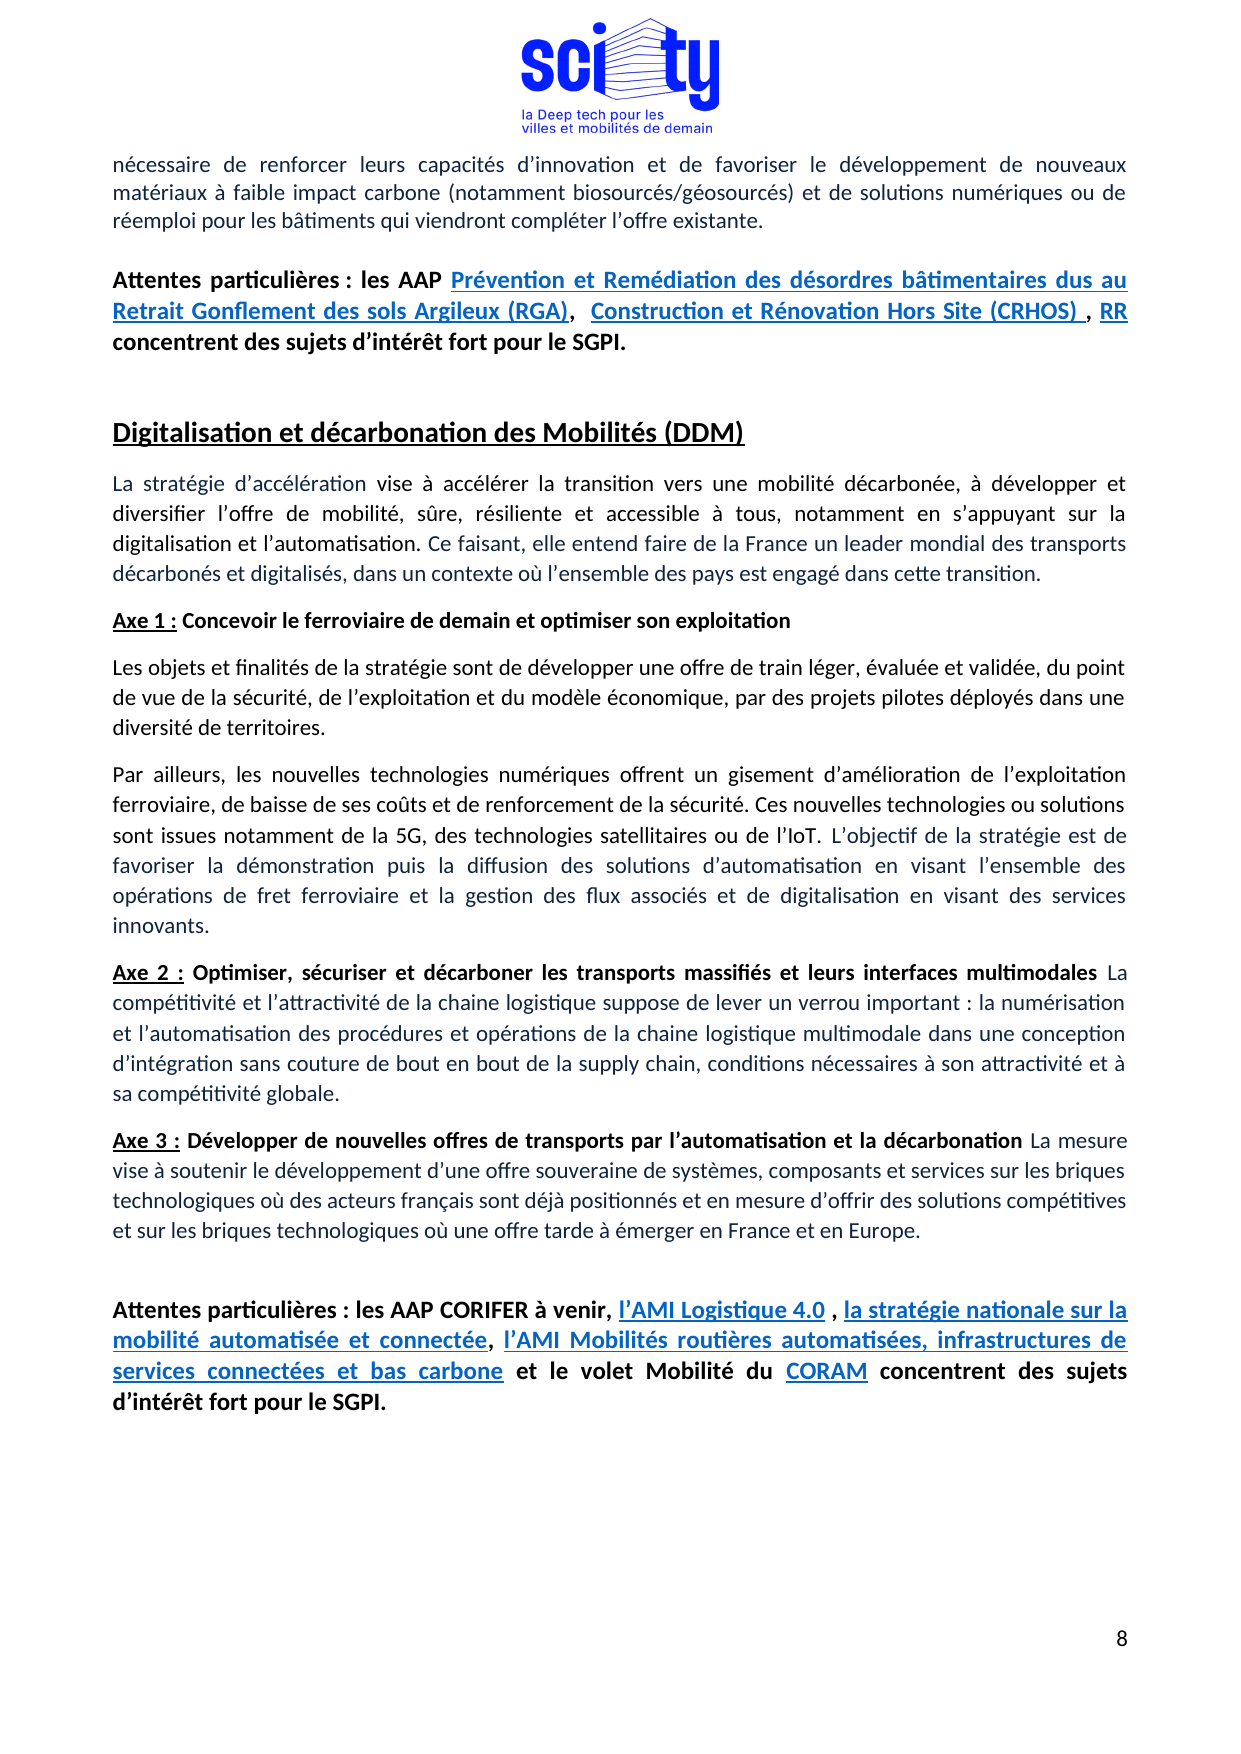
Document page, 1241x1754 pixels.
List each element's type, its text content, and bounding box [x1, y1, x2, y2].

text Axe 1 : Concevoir le ferroviaire de demain et optimiser son exploitation [112, 606, 1128, 634]
text Axe 2 : Optimiser, sécuriser et décarboner les transports massifiés et leurs interfaces multimodales La compétitivité et l’attractivité de la chaine logistique suppose de lever un verrou important : la numérisation et l’automatisation des procédures et opérations de la chaine logistique multimodale dans une conception d’intégration sans couture de bout en bout de la supply chain, conditions nécessaires à son attractivité et à sa compétitivité globale. [112, 958, 1128, 1107]
text Les objets et finalités de la stratégie sont de développer une offre de train léger, évaluée et validée, du point de vue de la sécurité, de l’exploitation et du modèle économique, par des projets pilotes déployés dans une diversité de territoires. [112, 653, 1128, 742]
text La stratégie d’accélération vise à accélérer la transition vers une mobilité décarbonée, à développer et diversifier l’offre de mobilité, sûre, résiliente et accessible à tous, notamment en s’appuyant sur la digitalisation et l’automatisation. Ce faisant, elle entend faire de la France un leader mondial des transports décarbonés et digitalisés, dans un contexte où l’ensemble des pays est engagé dans cette transition. [112, 469, 1128, 587]
text Attentes particulières : les AAP CORIFER à venir, l’AMI Logistique 4.0 , la stratégie nationale sur la mobilité automatisée et connectée, l’AMI Mobilités routières automatisées, infrastructures de services connectées et bas carbone et le volet Mobilité du CORAM concentrent des sujets d’intérêt fort pour le SGPI. [112, 1294, 1128, 1416]
text Attentes particulières : les AAP Prévention et Remédiation des désordres bâtimentaires dus au Retrait Gonflement des sols Argileux (RGA), Construction et Rénovation Hors Site (CRHOS) , RR concentrent des sujets d’intérêt fort pour le SGPI. [112, 264, 1128, 356]
text Digitalisation et décarbonation des Mobilités (DDM) [112, 414, 1128, 449]
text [112, 150, 1128, 234]
text Axe 3 : Développer de nouvelles offres de transports par l’automatisation et la décarbonation La mesure vise à soutenir le développement d’une offre souveraine de systèmes, composants et services sur les briques technologiques où des acteurs français sont déjà positionnés et en mesure d’offrir des solutions compétitives et sur les briques technologiques où une offre tarde à émerger en France et en Europe. [112, 1126, 1128, 1245]
text Par ailleurs, les nouvelles technologies numériques offrent un gisement d’amélioration de l’exploitation ferroviaire, de baisse de ses coûts et de renforcement de la sécurité. Ces nouvelles technologies ou solutions sont issues notamment de la 5G, des technologies satellitaires ou de l’IoT. L’objectif de la stratégie est de favoriser la démonstration puis la diffusion des solutions d’automatisation en visant l’ensemble des opérations de fret ferroviaire et la gestion des flux associés et de digitalisation en visant des services innovants. [112, 760, 1128, 939]
picture [521, 18, 719, 133]
